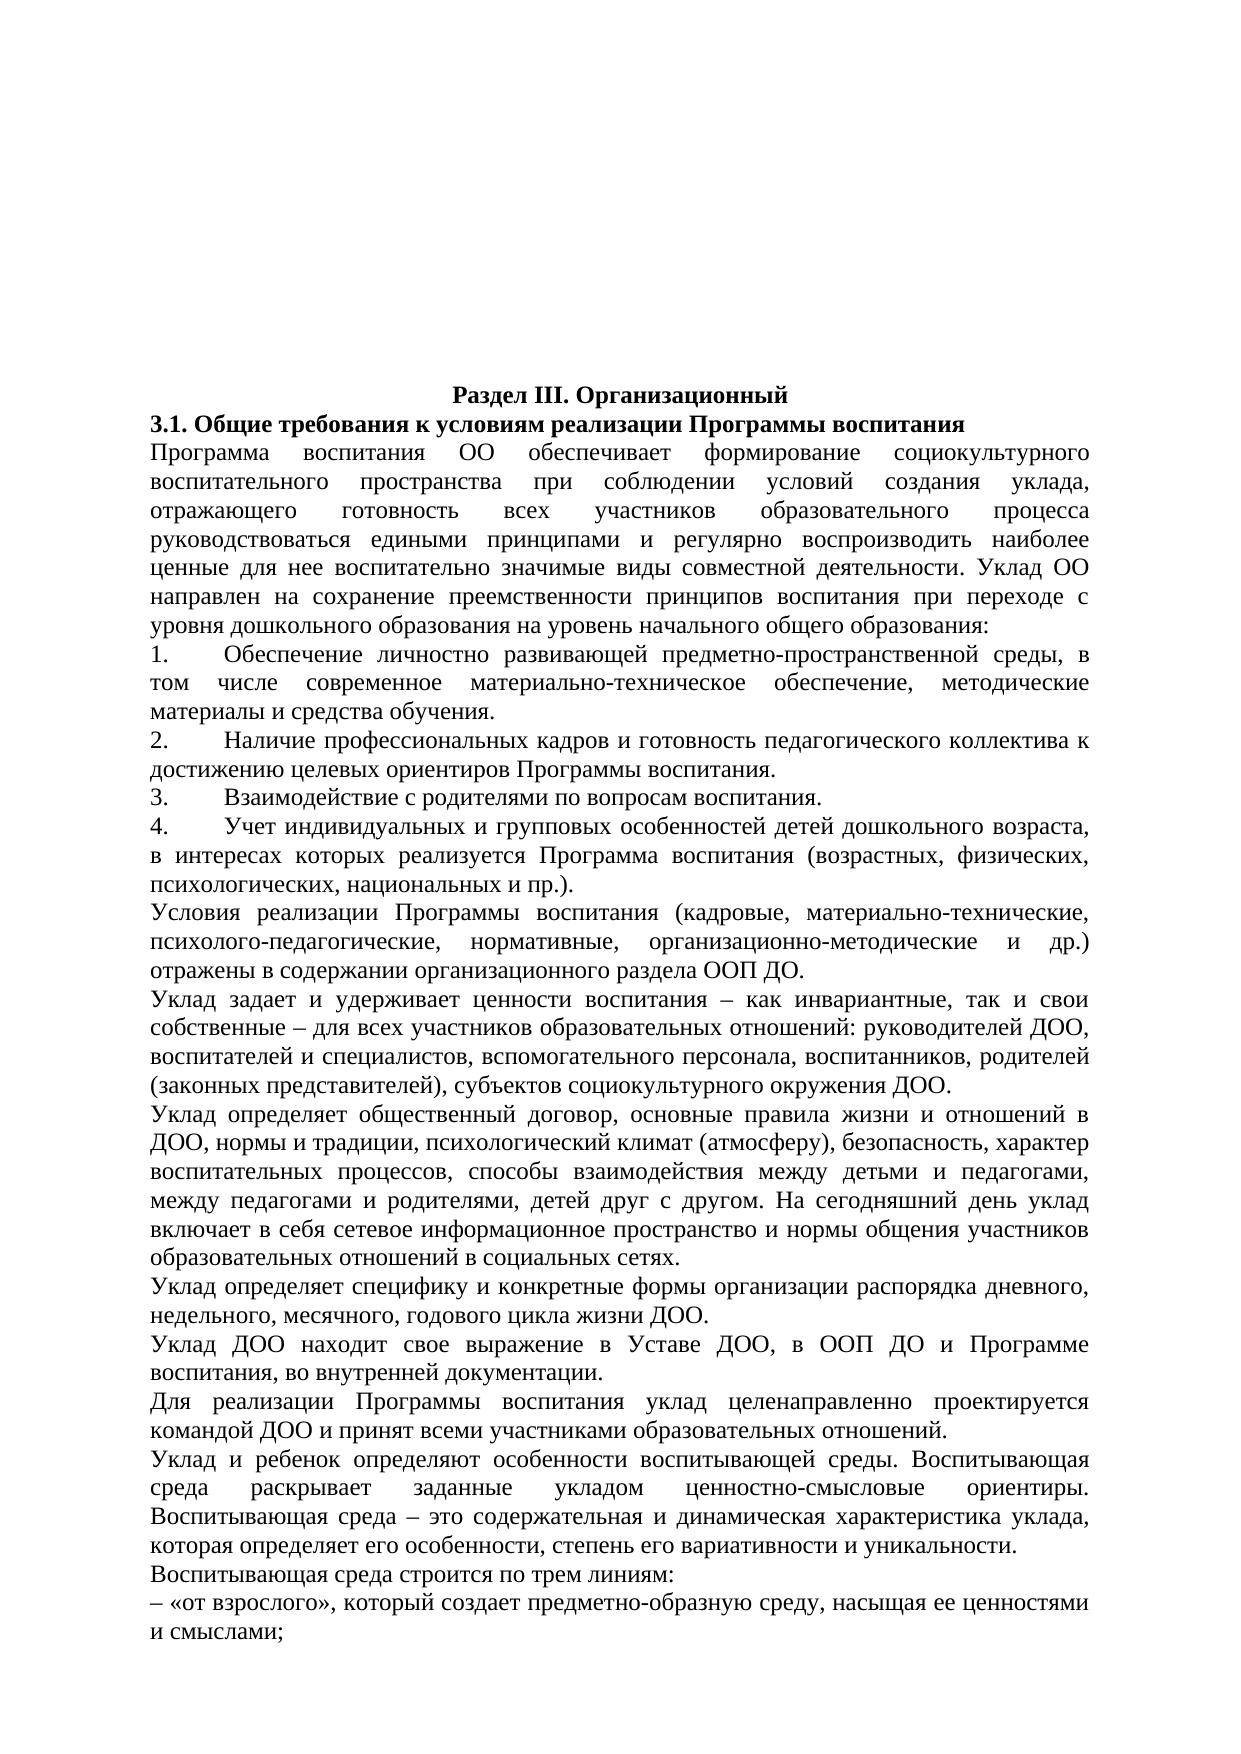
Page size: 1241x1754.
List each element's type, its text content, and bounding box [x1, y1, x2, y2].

text Уклад определяет общественный договор, основные правила жизни и отношений в ДОО, нормы и традиции, психологический климат (атмосферу), безопасность, характер воспитательных процессов, способы взаимодействия между детьми и педагогами, между педагогами и родителями, детей друг с другом. На сегодняшний день уклад включает в себя сетевое информационное пространство и нормы общения участников образовательных отношений в социальных сетях. [150, 1099, 1090, 1271]
text 3.1. Общие требования к условиям реализации Программы воспитания [150, 409, 1090, 437]
text 4. Учет индивидуальных и групповых особенностей детей дошкольного возраста, в интересах которых реализуется Программа воспитания (возрастных, физических, психологических, национальных и пр.). [150, 811, 1090, 897]
text Уклад задает и удерживает ценности воспитания – как инвариантные, так и свои собственные – для всех участников образовательных отношений: руководителей ДОО, воспитателей и специалистов, вспомогательного персонала, воспитанников, родителей (законных представителей), субъектов социокультурного окружения ДОО. [150, 984, 1090, 1099]
text Уклад ДОО находит свое выражение в Уставе ДОО, в ООП ДО и Программе воспитания, во внутренней документации. [150, 1329, 1090, 1386]
text 1. Обеспечение личностно развивающей предметно-пространственной среды, в том числе современное материально-техническое обеспечение, методические материалы и средства обучения. [150, 639, 1090, 725]
text Условия реализации Программы воспитания (кадровые, материально-технические, психолого-педагогические, нормативные, организационно-методические и др.) отражены в содержании организационного раздела ООП ДО. [150, 897, 1090, 984]
text 3. Взаимодействие с родителями по вопросам воспитания. [150, 782, 1090, 811]
text – «от взрослого», который создает предметно-образную среду, насыщая ее ценностями и смыслами; [150, 1587, 1090, 1645]
text Программа воспитания ОО обеспечивает формирование социокультурного воспитательного пространства при соблюдении условий создания уклада, отражающего готовность всех участников образовательного процесса руководствоваться едиными принципами и регулярно воспроизводить наиболее ценные для нее воспитательно значимые виды совместной деятельности. Уклад ОО направлен на сохранение преемственности принципов воспитания при переходе с уровня дошкольного образования на уровень начального общего образования: [150, 437, 1090, 639]
text 2. Наличие профессиональных кадров и готовность педагогического коллектива к достижению целевых ориентиров Программы воспитания. [150, 725, 1090, 782]
text Уклад определяет специфику и конкретные формы организации распорядка дневного, недельного, месячного, годового цикла жизни ДОО. [150, 1271, 1090, 1329]
text Уклад и ребенок определяют особенности воспитывающей среды. Воспитывающая среда раскрывает заданные укладом ценностно-смысловые ориентиры. Воспитывающая среда – это содержательная и динамическая характеристика уклада, которая определяет его особенности, степень его вариативности и уникальности. [150, 1444, 1090, 1559]
text Воспитывающая среда строится по трем линиям: [150, 1559, 1090, 1587]
text Для реализации Программы воспитания уклад целенаправленно проектируется командой ДОО и принят всеми участниками образовательных отношений. [150, 1386, 1090, 1444]
text Раздел III. Организационный [150, 380, 1090, 409]
